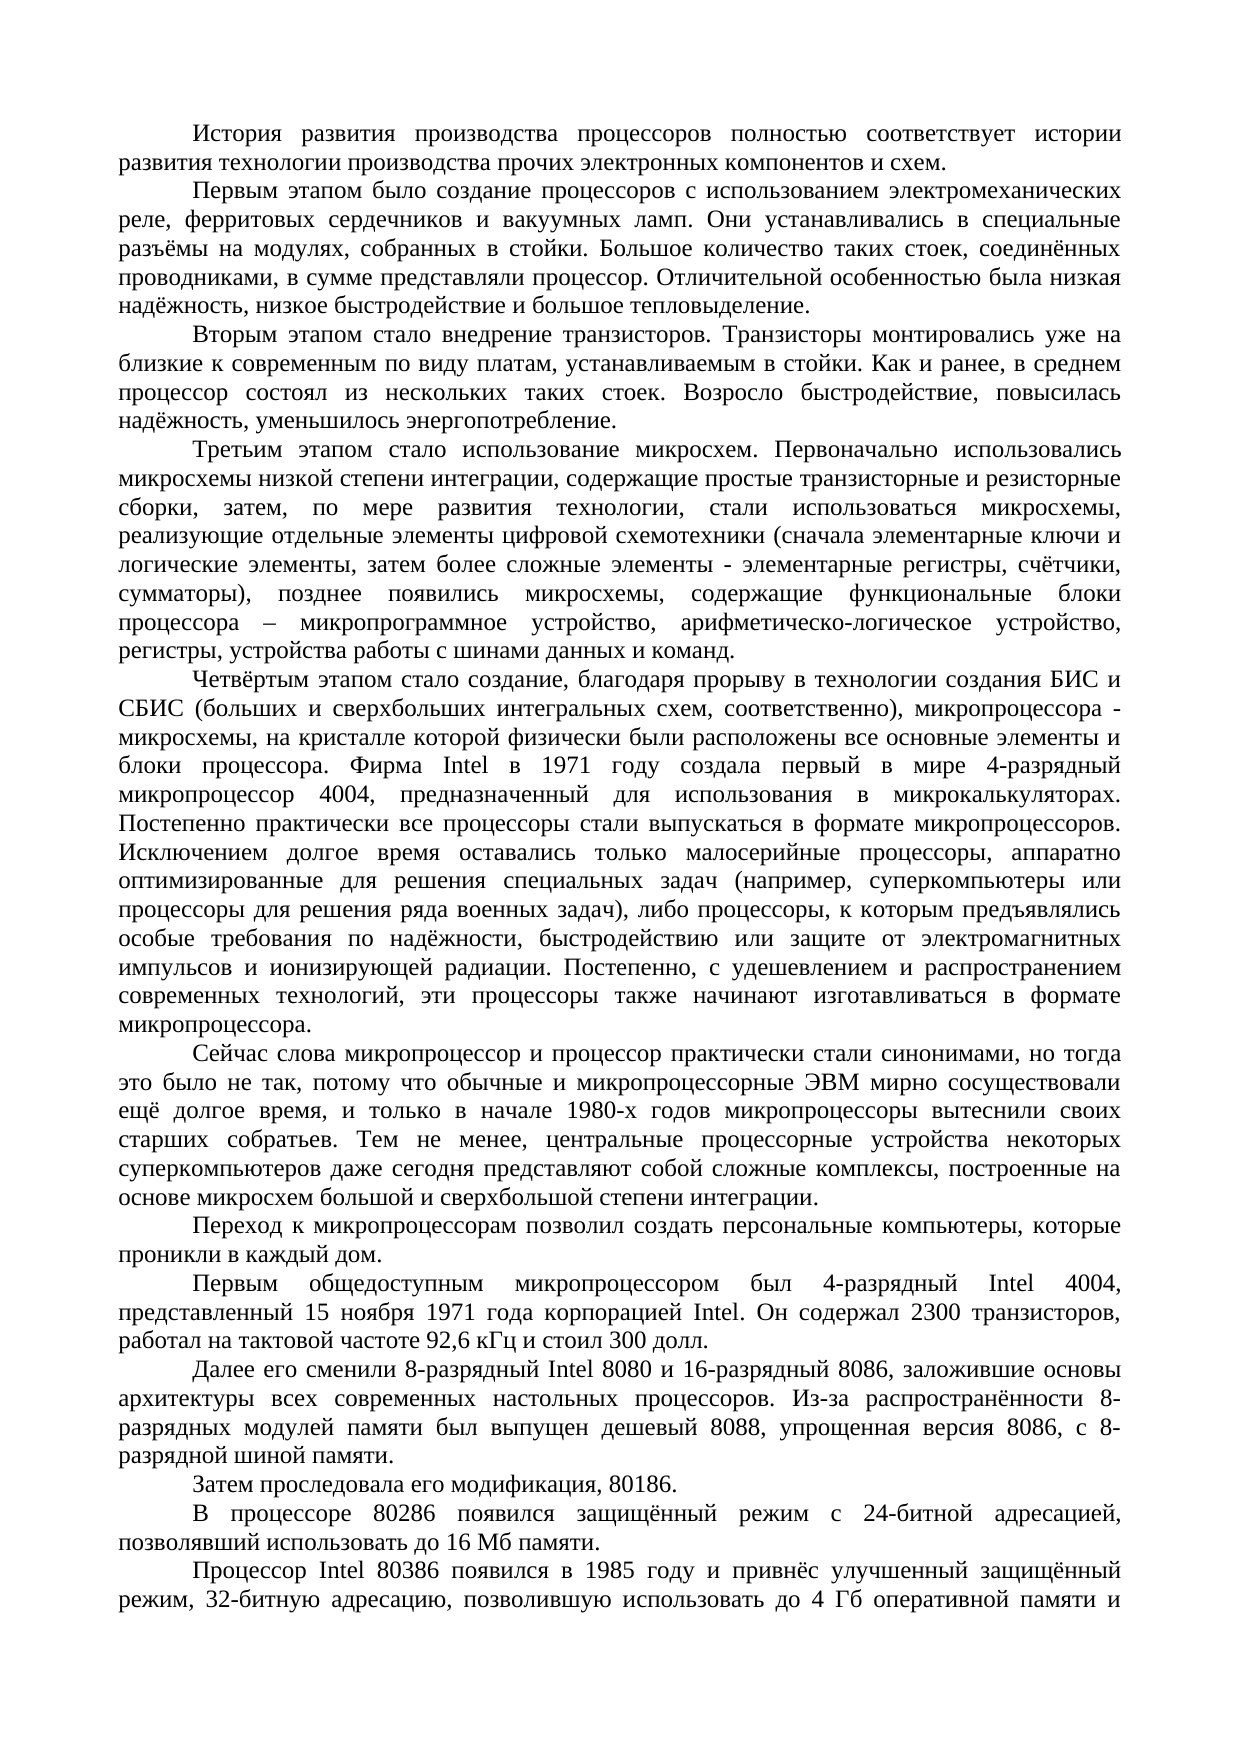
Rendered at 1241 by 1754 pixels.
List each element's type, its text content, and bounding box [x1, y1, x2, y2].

text Переход к микропроцессорам позволил создать персональные компьютеры, которые проникли в каждый дом. [118, 1211, 1122, 1268]
text Четвёртым этапом стало создание, благодаря прорыву в технологии создания БИС и СБИС (больших и сверхбольших интегральных схем, соответственно), микропроцессора - микросхемы, на кристалле которой физически были расположены все основные элементы и блоки процессора. Фирма Intel в 1971 году создала первый в мире 4-разрядный микропроцессор 4004, предназначенный для использования в микрокалькуляторах. Постепенно практически все процессоры стали выпускаться в формате микропроцессоров. Исключением долгое время оставались только малосерийные процессоры, аппаратно оптимизированные для решения специальных задач (например, суперкомпьютеры или процессоры для решения ряда военных задач), либо процессоры, к которым предъявлялись особые требования по надёжности, быстродействию или защите от электромагнитных импульсов и ионизирующей радиации. Постепенно, с удешевлением и распространением современных технологий, эти процессоры также начинают изготавливаться в формате микропроцессора. [118, 664, 1122, 1038]
text Далее его сменили 8-разрядный Intel 8080 и 16-разрядный 8086, заложившие основы архитектуры всех современных настольных процессоров. Из-за распространённости 8-разрядных модулей памяти был выпущен дешевый 8088, упрощенная версия 8086, с 8-разрядной шиной памяти. [118, 1354, 1122, 1469]
text Первым этапом было создание процессоров с использованием электромеханических реле, ферритовых сердечников и вакуумных ламп. Они устанавливались в специальные разъёмы на модулях, собранных в стойки. Большое количество таких стоек, соединённых проводниками, в сумме представляли процессор. Отличительной особенностью была низкая надёжность, низкое быстродействие и большое тепловыделение. [118, 176, 1122, 319]
text Вторым этапом стало внедрение транзисторов. Транзисторы монтировались уже на близкие к современным по виду платам, устанавливаемым в стойки. Как и ранее, в среднем процессор состоял из нескольких таких стоек. Возросло быстродействие, повысилась надёжность, уменьшилось энергопотребление. [118, 319, 1122, 434]
text В процессоре 80286 появился защищённый режим с 24-битной адресацией, позволявший использовать до 16 Мб памяти. [118, 1498, 1122, 1556]
text История развития производства процессоров полностью соответствует истории развития технологии производства прочих электронных компонентов и схем. [118, 118, 1122, 176]
text Третьим этапом стало использование микросхем. Первоначально использовались микросхемы низкой степени интеграции, содержащие простые транзисторные и резисторные сборки, затем, по мере развития технологии, стали использоваться микросхемы, реализующие отдельные элементы цифровой схемотехники (сначала элементарные ключи и логические элементы, затем более сложные элементы - элементарные регистры, счётчики, сумматоры), позднее появились микросхемы, содержащие функциональные блоки процессора – микропрограммное устройство, арифметическо-логическое устройство, регистры, устройства работы с шинами данных и команд. [118, 434, 1122, 664]
text Сейчас слова микропроцессор и процессор практически стали синонимами, но тогда это было не так, потому что обычные и микропроцессорные ЭВМ мирно сосуществовали ещё долгое время, и только в начале 1980-х годов микропроцессоры вытеснили своих старших собратьев. Тем не менее, центральные процессорные устройства некоторых суперкомпьютеров даже сегодня представляют собой сложные комплексы, построенные на основе микросхем большой и сверхбольшой степени интеграции. [118, 1038, 1122, 1211]
text Затем проследовала его модификация, 80186. [118, 1469, 1122, 1498]
text Первым общедоступным микропроцессором был 4-разрядный Intel 4004, представленный 15 ноября 1971 года корпорацией Intel. Он содержал 2300 транзисторов, работал на тактовой частоте 92,6 кГц и стоил 300 долл. [118, 1268, 1122, 1354]
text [118, 1556, 1122, 1613]
